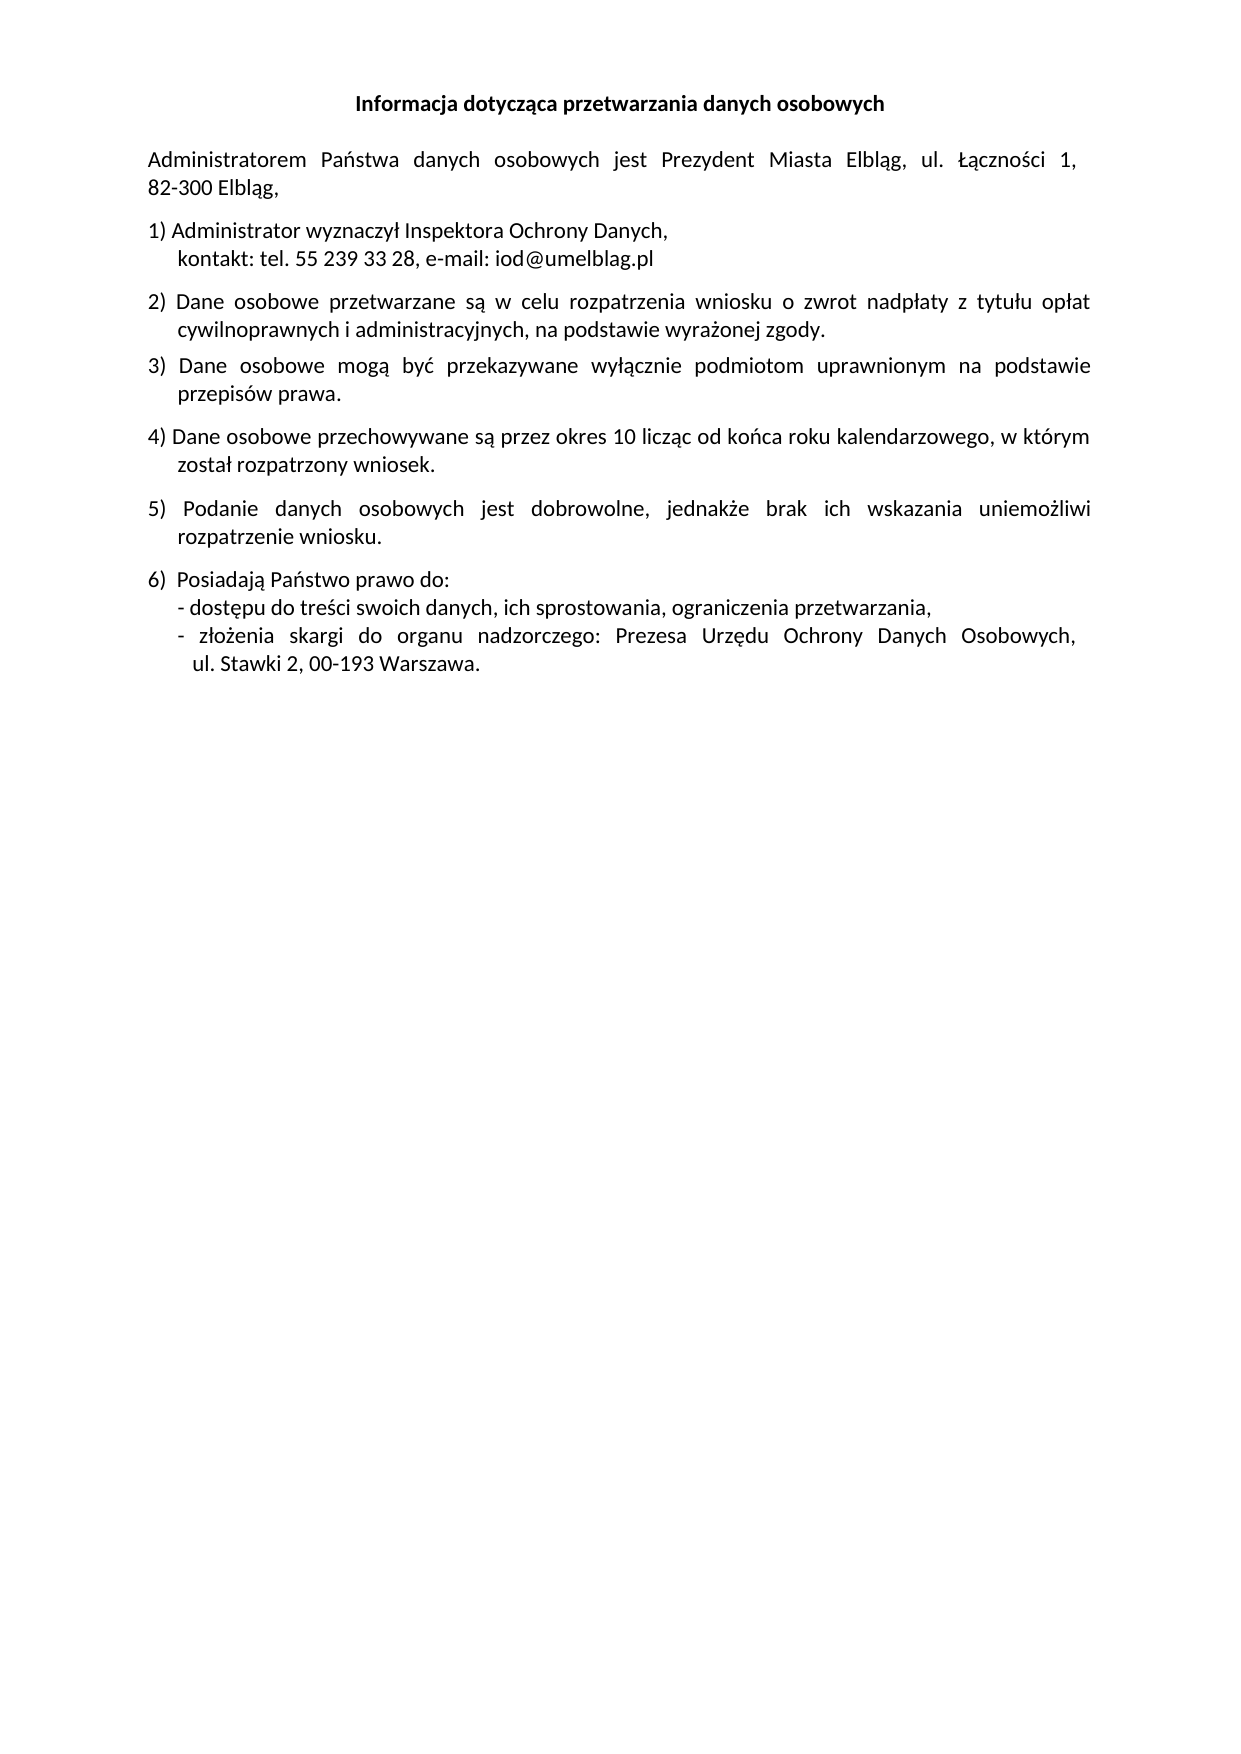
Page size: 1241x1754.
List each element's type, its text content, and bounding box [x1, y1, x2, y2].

text 4) Dane osobowe przechowywane są przez okres 10 licząc od końca roku kalendarzowego, w którym został rozpatrzony wniosek. [148, 422, 1093, 478]
text 1) Administrator wyznaczył Inspektora Ochrony Danych, [148, 216, 1093, 244]
text 5) Podanie danych osobowych jest dobrowolne, jednakże brak ich wskazania uniemożliwi rozpatrzenie wniosku. [148, 494, 1093, 550]
text - dostępu do treści swoich danych, ich sprostowania, ograniczenia przetwarzania, [148, 593, 1093, 621]
text Administratorem Państwa danych osobowych jest Prezydent Miasta Elbląg, ul. Łączności 1, 82-300 Elbląg, [148, 145, 1093, 201]
text 3) Dane osobowe mogą być przekazywane wyłącznie podmiotom uprawnionym na podstawie przepisów prawa. [148, 351, 1093, 407]
text Informacja dotycząca przetwarzania danych osobowych [148, 89, 1093, 117]
text kontakt: tel. 55 239 33 28, e-mail: iod@umelblag.pl [148, 244, 1093, 272]
text 2) Dane osobowe przetwarzane są w celu rozpatrzenia wniosku o zwrot nadpłaty z tytułu opłat cywilnoprawnych i administracyjnych, na podstawie wyrażonej zgody. [148, 287, 1093, 343]
text - złożenia skargi do organu nadzorczego: Prezesa Urzędu Ochrony Danych Osobowych, ul. Stawki 2, 00-193 Warszawa. [177, 621, 1093, 677]
text 6) Posiadają Państwo prawo do: [148, 565, 1093, 593]
